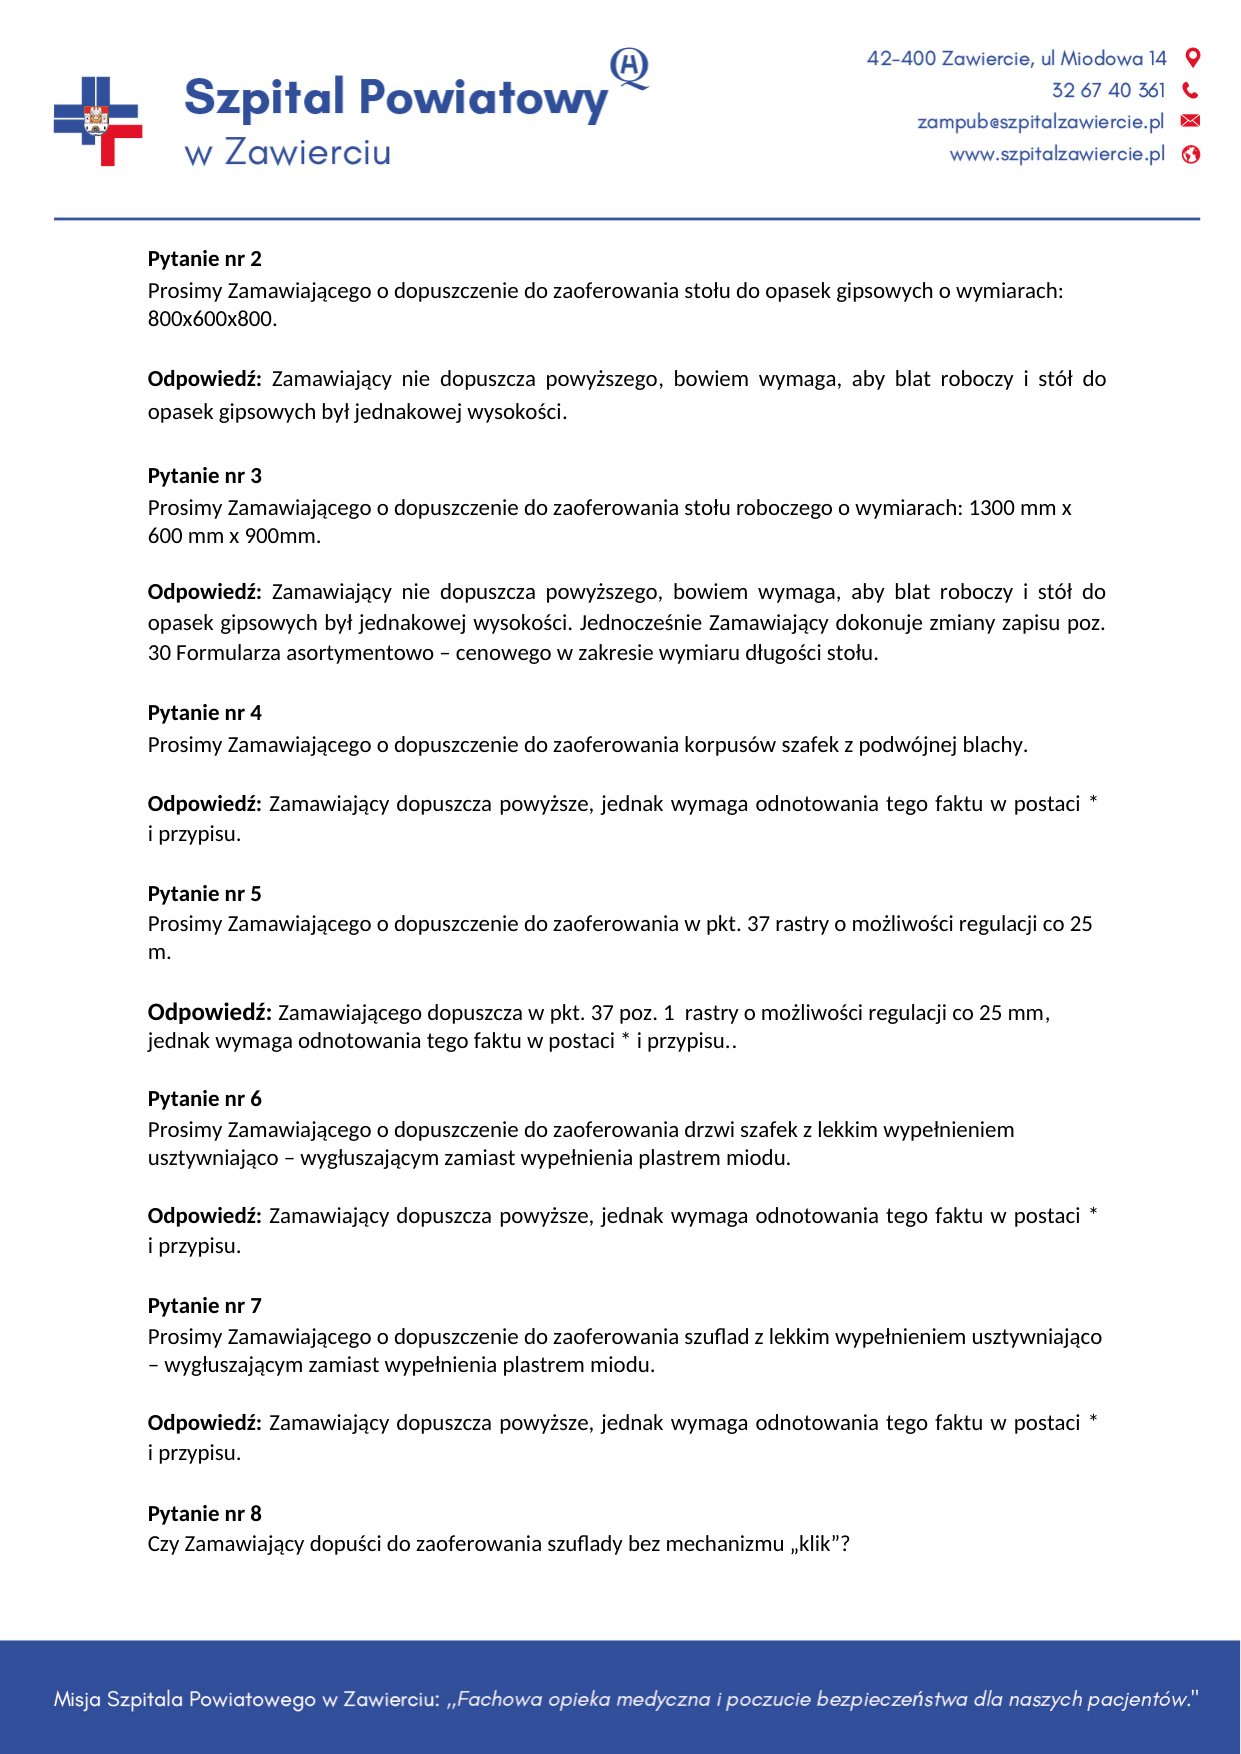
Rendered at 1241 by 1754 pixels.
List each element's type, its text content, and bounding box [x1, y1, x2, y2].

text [148, 1408, 1107, 1466]
text Pytanie nr 7 [148, 1292, 1107, 1319]
text Odpowiedź: Zamawiający dopuszcza powyższe, jednak wymaga odnotowania tego faktu w postaci * i przypisu. [148, 789, 1107, 847]
text Prosimy Zamawiającego o dopuszczenie do zaoferowania korpusów szafek z podwójnej blachy. [148, 730, 1107, 758]
text Pytanie nr 8 [148, 1499, 1107, 1527]
text Prosimy Zamawiającego o dopuszczenie do zaoferowania stołu do opasek gipsowych o wymiarach: 800x600x800. [148, 276, 1107, 332]
text Pytanie nr 4 [148, 698, 1107, 726]
text Pytanie nr 3 [148, 461, 1107, 489]
text Prosimy Zamawiającego o dopuszczenie do zaoferowania w pkt. 37 rastry o możliwości regulacji co 25 m. [148, 909, 1107, 966]
text Pytanie nr 5 [148, 879, 1107, 907]
picture [0, 0, 1241, 1754]
text Odpowiedź: Zamawiający nie dopuszcza powyższego, bowiem wymaga, aby blat roboczy i stół do opasek gipsowych był jednakowej wysokości. [148, 364, 1107, 425]
text Odpowiedź: Zamawiający nie dopuszcza powyższego, bowiem wymaga, aby blat roboczy i stół do opasek gipsowych był jednakowej wysokości. Jednocześnie Zamawiający dokonuje zmiany zapisu poz. 30 Formularza asortymentowo – cenowego w zakresie wymiaru długości stołu. [148, 577, 1107, 666]
text Prosimy Zamawiającego o dopuszczenie do zaoferowania szuflad z lekkim wypełnieniem usztywniająco – wygłuszającym zamiast wypełnienia plastrem miodu. [148, 1322, 1107, 1378]
text Odpowiedź: Zamawiającego dopuszcza w pkt. 37 poz. 1 rastry o możliwości regulacji co 25 mm, jednak wymaga odnotowania tego faktu w postaci * i przypisu.. [148, 996, 1107, 1054]
text Prosimy Zamawiającego o dopuszczenie do zaoferowania drzwi szafek z lekkim wypełnieniem usztywniająco – wygłuszającym zamiast wypełnienia plastrem miodu. [148, 1115, 1107, 1171]
text Pytanie nr 6 [148, 1084, 1107, 1112]
text Pytanie nr 2 [148, 244, 1107, 272]
text Czy Zamawiający dopuści do zaoferowania szuflady bez mechanizmu „klik”? [148, 1529, 1107, 1557]
text Prosimy Zamawiającego o dopuszczenie do zaoferowania stołu roboczego o wymiarach: 1300 mm x 600 mm x 900mm. [148, 493, 1107, 549]
text Odpowiedź: Zamawiający dopuszcza powyższe, jednak wymaga odnotowania tego faktu w postaci * i przypisu. [148, 1201, 1107, 1259]
